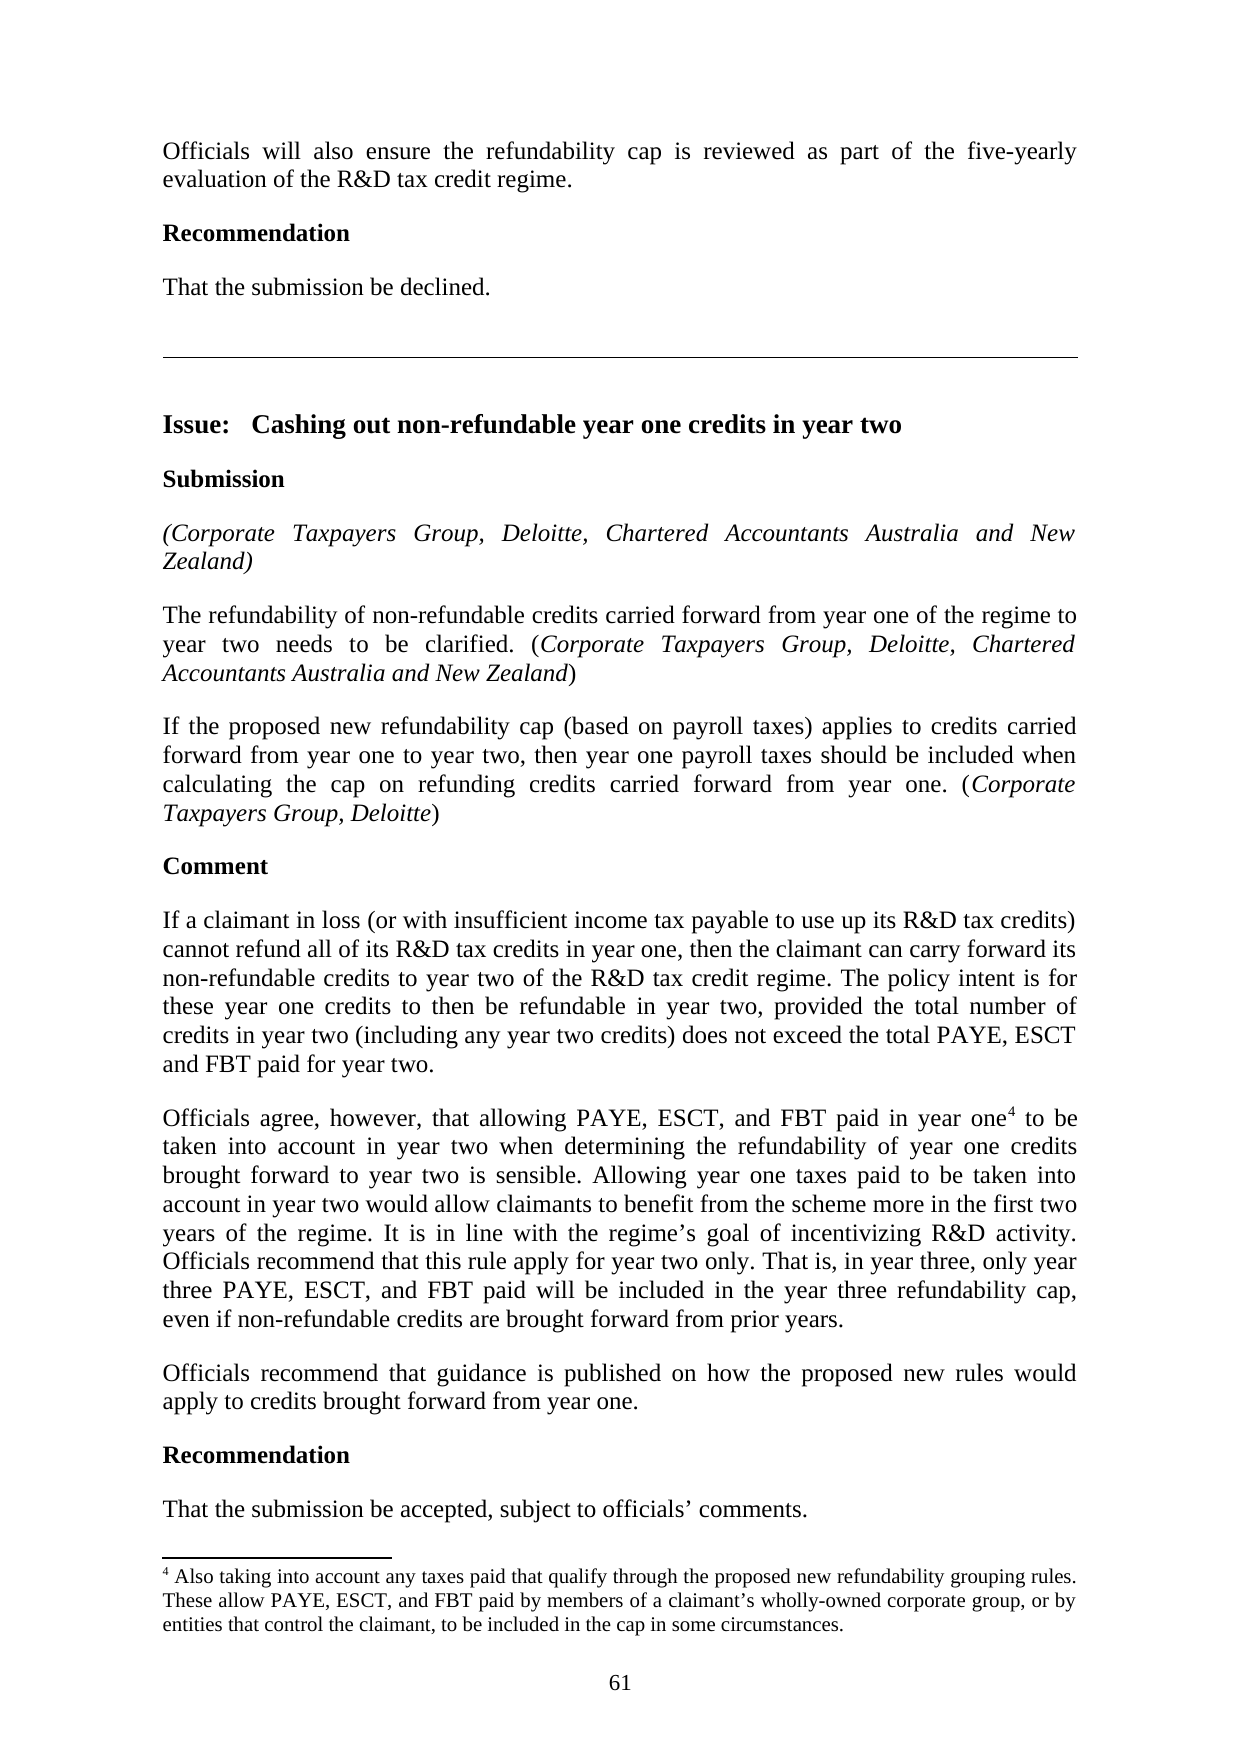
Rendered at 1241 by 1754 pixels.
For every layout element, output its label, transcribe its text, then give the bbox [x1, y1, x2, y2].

subtitle Recommendation [162, 1440, 1078, 1469]
subtitle Issue: Cashing out non-refundable year one credits in year two [162, 408, 1078, 439]
text The refundability of non-refundable credits carried forward from year one of the regime to year two needs to be clarified. (Corporate Taxpayers Group, Deloitte, Chartered Accountants Australia and New Zealand) [162, 600, 1078, 686]
text Officials agree, however, that allowing PAYE, ESCT, and FBT paid in year one to be taken into account in year two when determining the refundability of year one credits brought forward to year two is sensible. Allowing year one taxes paid to be taken into account in year two would allow claimants to benefit from the scheme more in the first two years of the regime. It is in line with the regime’s goal of incentivizing R&D activity. Officials recommend that this rule apply for year two only. That is, in year three, only year three PAYE, ESCT, and FBT paid will be included in the year three refundability cap, even if non-refundable credits are brought forward from prior years. [162, 1103, 1078, 1333]
text That the submission be accepted, subject to officials’ comments. [162, 1494, 1078, 1523]
subtitle Submission [162, 464, 1078, 493]
text (Corporate Taxpayers Group, Deloitte, Chartered Accountants Australia and New Zealand) [162, 518, 1078, 575]
text Officials recommend that guidance is published on how the proposed new rules would apply to credits brought forward from year one. [162, 1358, 1078, 1415]
text If a claimant in loss (or with insufficient income tax payable to use up its R&D tax credits) cannot refund all of its R&D tax credits in year one, then the claimant can carry forward its non-refundable credits to year two of the R&D tax credit regime. The policy intent is for these year one credits to then be refundable in year two, provided the total number of credits in year two (including any year two credits) does not exceed the total PAYE, ESCT and FBT paid for year two. [162, 905, 1078, 1078]
text Officials will also ensure the refundability cap is reviewed as part of the five-yearly evaluation of the R&D tax credit regime. [162, 136, 1078, 193]
text That the submission be declined. [162, 272, 1078, 301]
subtitle Recommendation [162, 218, 1078, 247]
subtitle Comment [162, 851, 1078, 880]
text If the proposed new refundability cap (based on payroll taxes) applies to credits carried forward from year one to year two, then year one payroll taxes should be included when calculating the cap on refunding credits carried forward from year one. (Corporate Taxpayers Group, Deloitte) [162, 711, 1078, 826]
